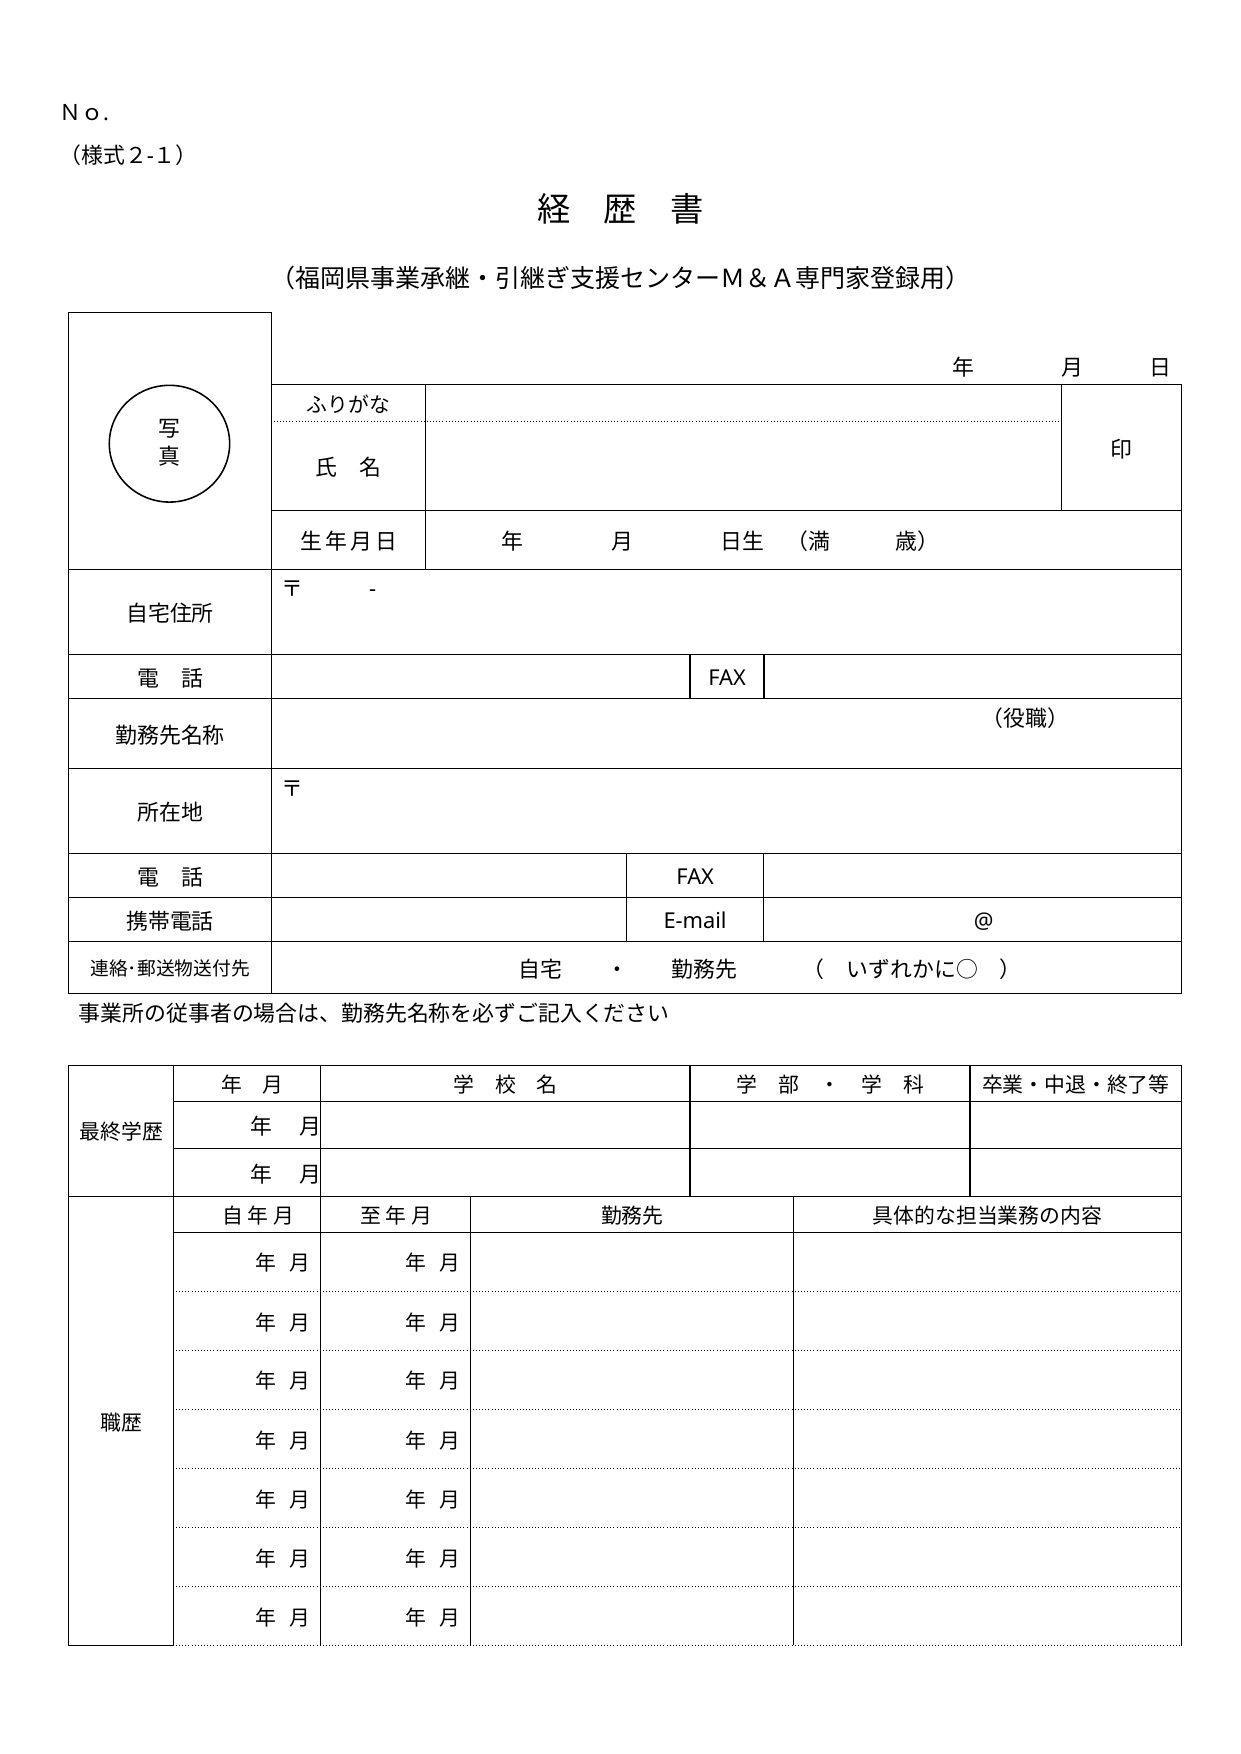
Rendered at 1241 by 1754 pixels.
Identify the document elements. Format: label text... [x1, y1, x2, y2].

table_cell 自 年 月 [174, 1197, 320, 1232]
table_cell 年 月 [174, 1586, 320, 1645]
table_cell 具体的な担当業務の内容 [794, 1197, 1181, 1232]
table_cell [471, 1291, 793, 1350]
table_cell 年 月 [174, 1291, 320, 1350]
table_cell [971, 1149, 1181, 1196]
table_cell 所在地 [69, 769, 271, 853]
table_cell [471, 1527, 793, 1586]
table_cell 年 月 [321, 1350, 470, 1409]
table_cell 最終学歴 [69, 1066, 173, 1196]
table_cell 年 月 [321, 1468, 470, 1527]
table_cell [471, 1468, 793, 1527]
table_header 年 月 日 [272, 312, 1181, 384]
table_cell [971, 1102, 1181, 1148]
table_cell FAX [691, 655, 763, 698]
table_cell [794, 1350, 1181, 1409]
table_cell [794, 1586, 1181, 1645]
table_cell 年 月 [321, 1233, 470, 1291]
table_cell 年 月 [174, 1468, 320, 1527]
text （様式２-１） [59, 136, 1181, 171]
table_cell [765, 655, 1181, 698]
table_cell 〒 - [272, 570, 1181, 654]
text （福岡県事業承継・引継ぎ支援センターＭ＆Ａ専門家登録用） [59, 242, 1181, 312]
table_cell 印 [1062, 385, 1181, 510]
table_cell [426, 421, 1061, 510]
table_cell 電 話 [69, 655, 271, 698]
table_cell 連絡･郵送物送付先 [69, 942, 271, 993]
table_cell [471, 1233, 793, 1291]
table_cell 年 月 [174, 1350, 320, 1409]
table_cell @ [764, 898, 1181, 941]
table_cell 年 月 [174, 1102, 320, 1148]
table_header [69, 313, 271, 569]
table_cell E-mail [627, 898, 763, 941]
table_cell 氏 名 [272, 421, 425, 510]
table_cell [794, 1527, 1181, 1586]
table_cell [426, 385, 1061, 421]
table_cell 卒業・中退・終了等 [971, 1066, 1181, 1101]
text 経 歴 書 [59, 171, 1181, 242]
table_cell [794, 1233, 1181, 1291]
table_cell [691, 1102, 969, 1148]
table_cell [471, 1350, 793, 1409]
table_cell [691, 1149, 969, 1196]
table_cell 至 年 月 [321, 1197, 470, 1232]
table_cell 年 月 日生 （満 歳） [426, 511, 1181, 569]
table_cell 年 月 [174, 1066, 320, 1101]
table_cell 年 月 [174, 1527, 320, 1586]
table_cell 年 月 [174, 1409, 320, 1468]
table_cell [794, 1409, 1181, 1468]
table_cell [764, 854, 1181, 897]
table_cell 勤務先名称 [69, 699, 271, 768]
table_cell 自宅住所 [69, 570, 271, 654]
table_cell 年 月 [321, 1291, 470, 1350]
table_cell 携帯電話 [69, 898, 271, 941]
table_cell [272, 898, 626, 941]
table_cell 職歴 [69, 1197, 173, 1645]
table_cell [321, 1149, 689, 1196]
table_cell [272, 655, 689, 698]
table_cell [794, 1468, 1181, 1527]
table_cell 年 月 [174, 1233, 320, 1291]
table_cell 勤務先 [471, 1197, 793, 1232]
table_cell FAX [627, 854, 763, 897]
table_cell 学 校 名 [321, 1066, 689, 1101]
table_cell ふりがな [272, 385, 425, 421]
table_cell 年 月 [321, 1586, 470, 1645]
table_cell 自宅 ・ 勤務先 （ いずれかに○ ） [272, 942, 1181, 993]
table_cell [321, 1102, 689, 1148]
table_cell 年 月 [321, 1527, 470, 1586]
table_cell 〒 [272, 769, 1181, 853]
table_cell 電 話 [69, 854, 271, 897]
table_cell [272, 854, 626, 897]
table_cell [471, 1586, 793, 1645]
table_cell 事業所の従事者の場合は、勤務先名称を必ずご記入ください [69, 994, 1181, 1065]
table_cell （役職） [272, 699, 1181, 768]
table_cell 学 部 ・ 学 科 [691, 1066, 969, 1101]
table_cell 年 月 [174, 1149, 320, 1196]
table_cell [794, 1291, 1181, 1350]
table_cell [471, 1409, 793, 1468]
table_cell 年 月 [321, 1409, 470, 1468]
table_cell 生年月日 [272, 511, 425, 569]
